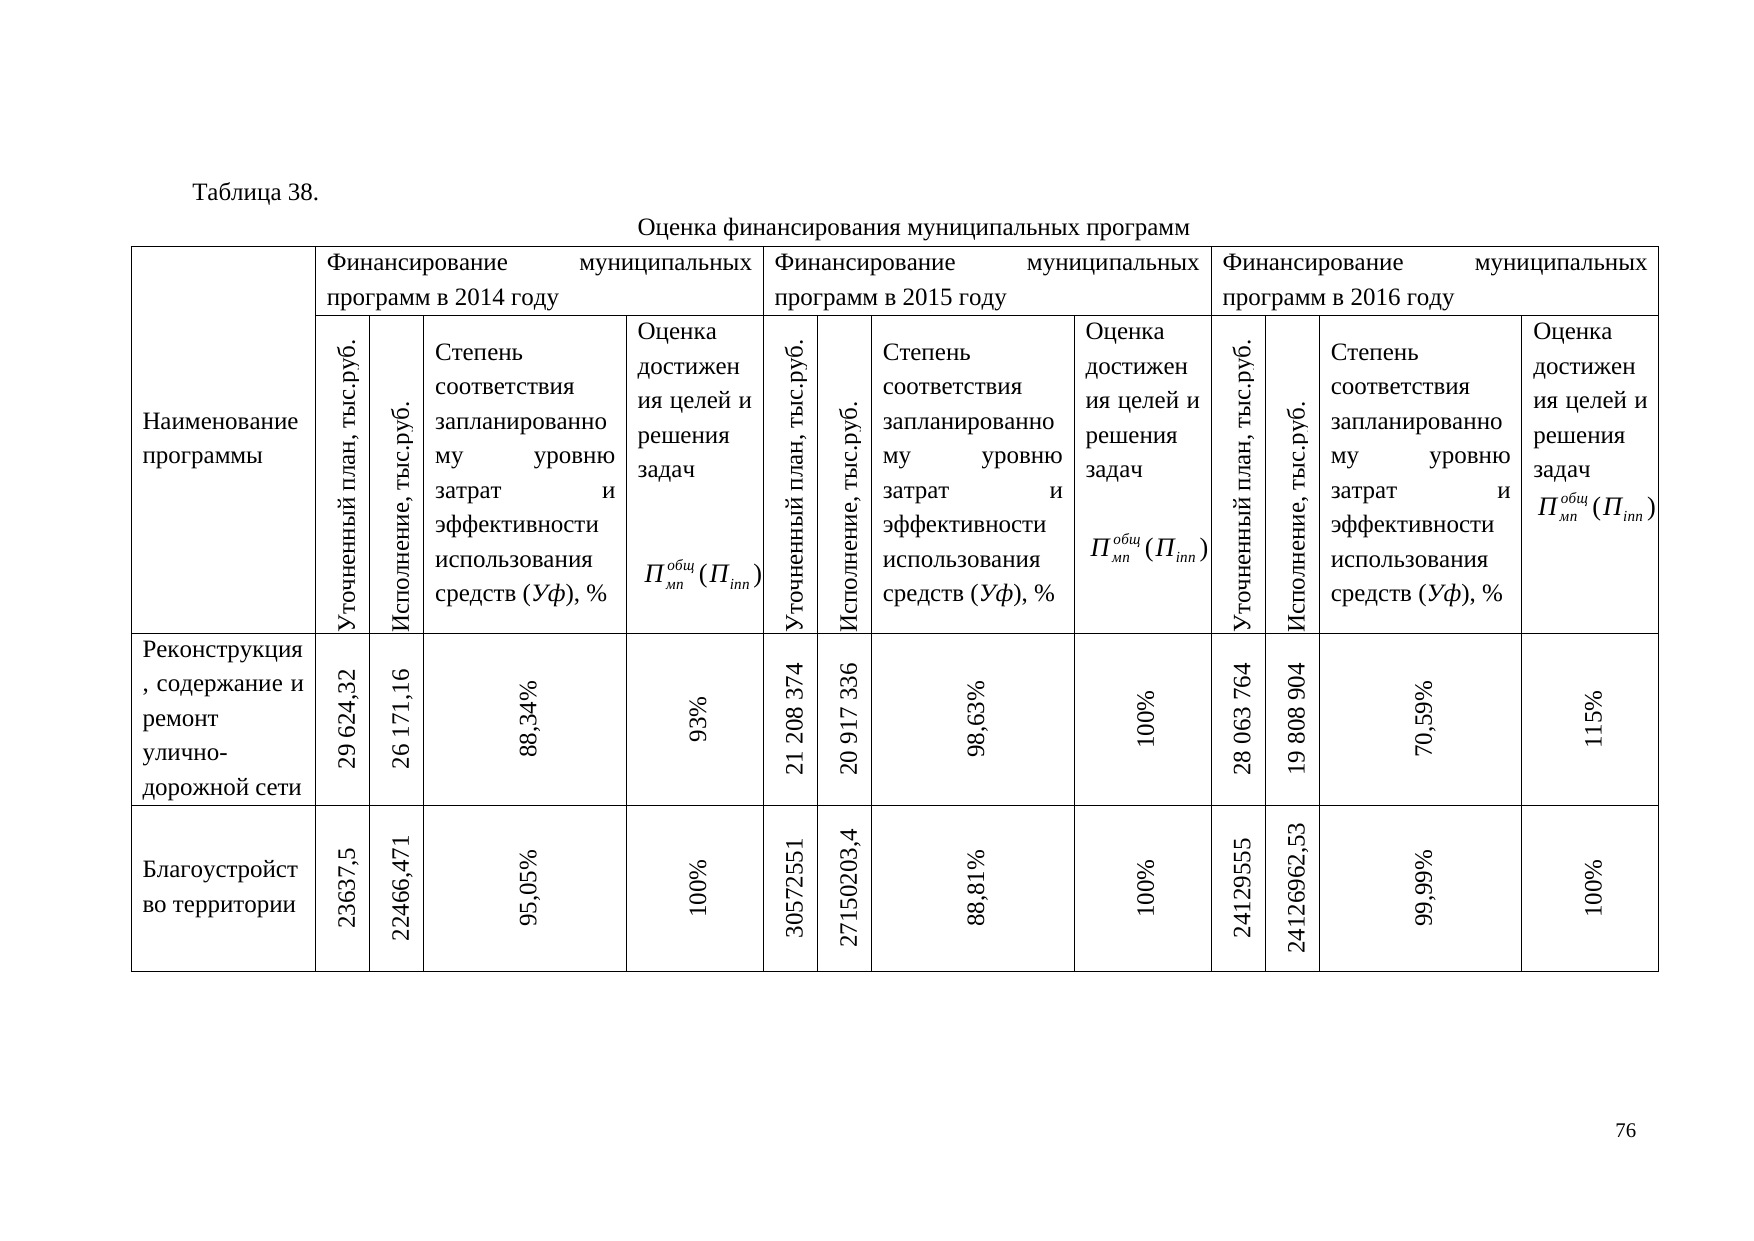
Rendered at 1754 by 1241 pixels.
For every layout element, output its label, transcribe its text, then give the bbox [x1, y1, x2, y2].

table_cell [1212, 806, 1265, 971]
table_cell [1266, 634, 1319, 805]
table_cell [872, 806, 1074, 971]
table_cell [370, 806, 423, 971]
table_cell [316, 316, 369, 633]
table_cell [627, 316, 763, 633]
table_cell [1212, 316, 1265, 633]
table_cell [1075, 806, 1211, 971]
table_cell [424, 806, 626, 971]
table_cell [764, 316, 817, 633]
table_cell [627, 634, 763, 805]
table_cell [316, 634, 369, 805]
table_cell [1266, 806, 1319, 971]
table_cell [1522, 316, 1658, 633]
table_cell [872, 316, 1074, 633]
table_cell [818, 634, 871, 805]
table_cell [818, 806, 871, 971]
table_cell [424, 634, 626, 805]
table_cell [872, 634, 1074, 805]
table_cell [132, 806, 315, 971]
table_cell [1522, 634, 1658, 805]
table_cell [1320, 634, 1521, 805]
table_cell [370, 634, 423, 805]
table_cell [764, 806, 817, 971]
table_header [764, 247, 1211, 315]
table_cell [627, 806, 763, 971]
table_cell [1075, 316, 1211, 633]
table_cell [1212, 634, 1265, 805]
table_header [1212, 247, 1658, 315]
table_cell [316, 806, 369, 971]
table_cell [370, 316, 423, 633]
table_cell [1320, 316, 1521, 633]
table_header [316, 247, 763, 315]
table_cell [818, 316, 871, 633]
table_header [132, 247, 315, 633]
text Таблица 38. [118, 177, 1636, 206]
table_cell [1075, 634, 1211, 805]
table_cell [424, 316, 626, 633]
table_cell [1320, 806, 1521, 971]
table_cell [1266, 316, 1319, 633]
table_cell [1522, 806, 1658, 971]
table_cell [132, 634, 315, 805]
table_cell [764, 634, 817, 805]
text Оценка финансирования муниципальных программ [118, 212, 1636, 240]
